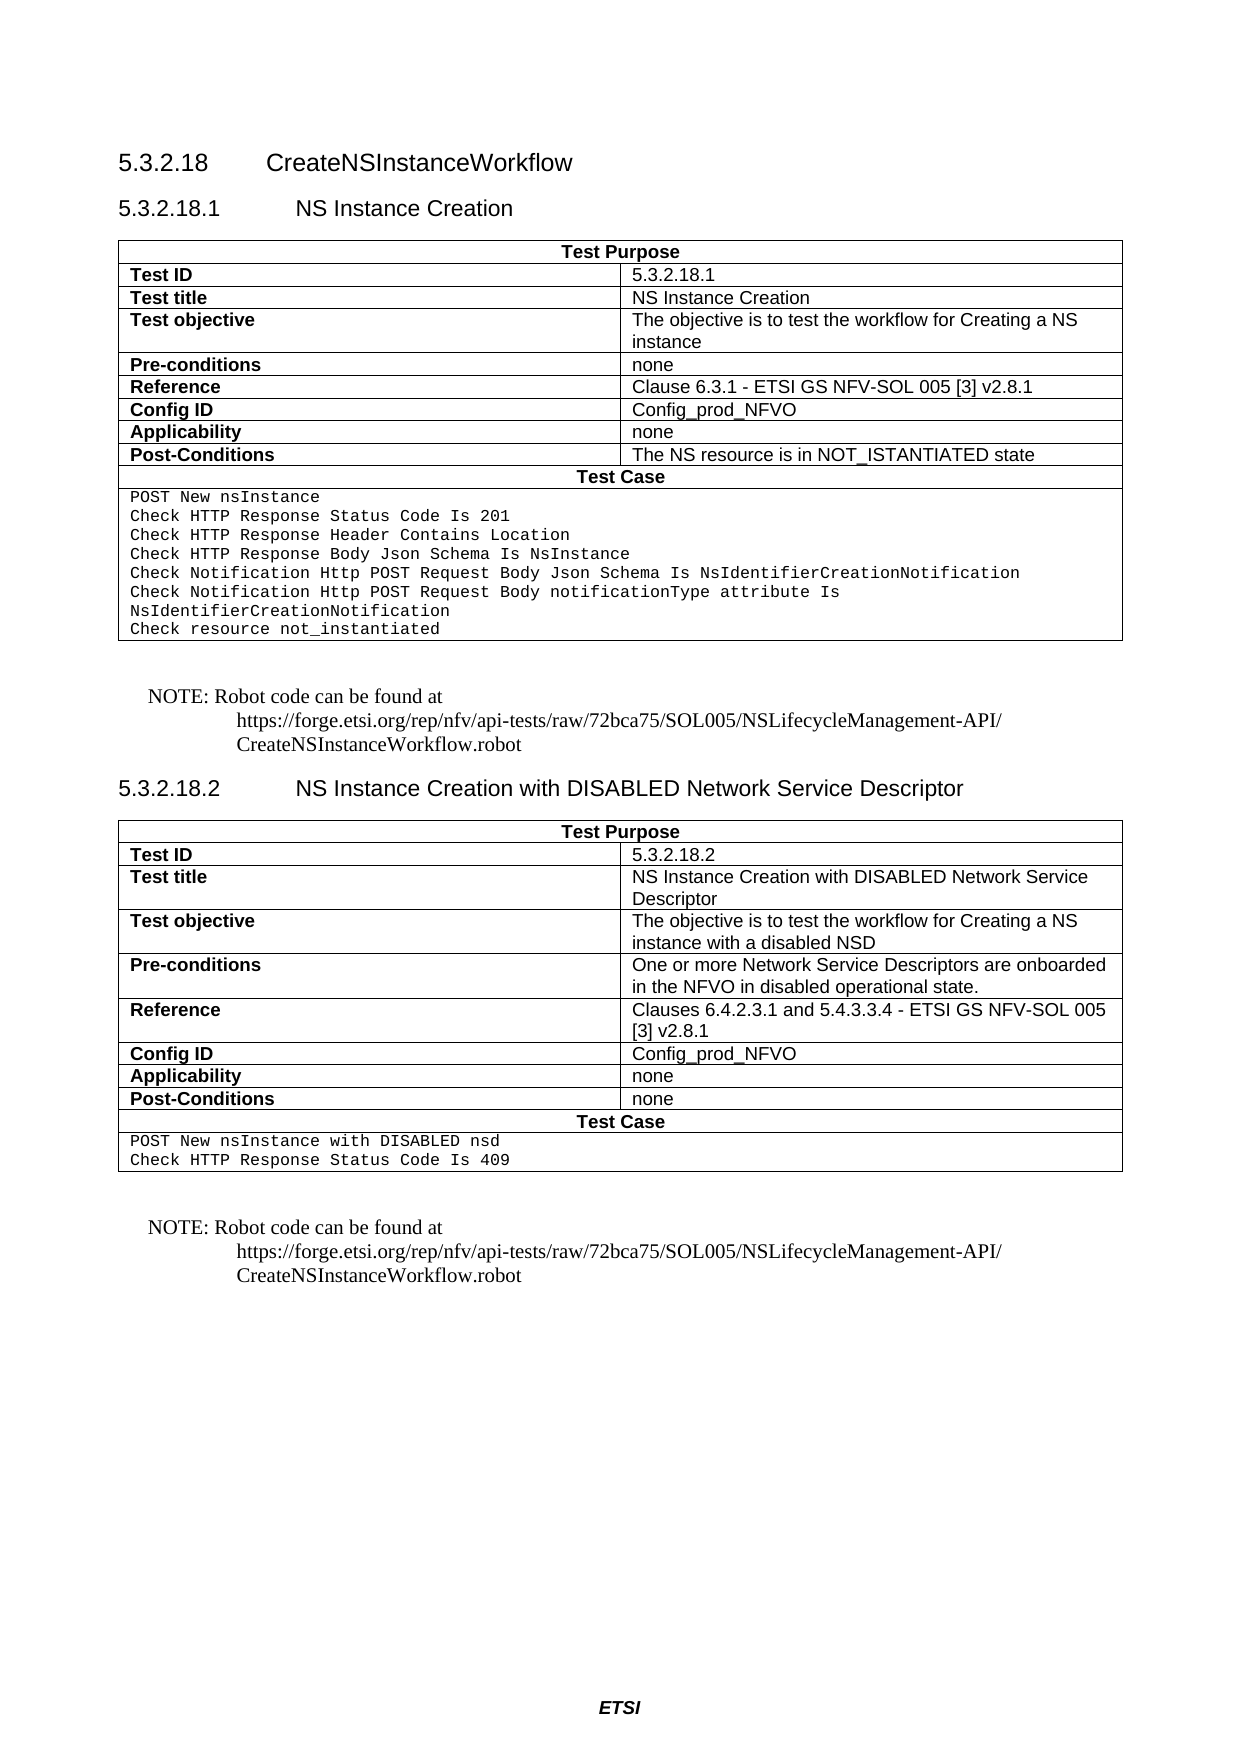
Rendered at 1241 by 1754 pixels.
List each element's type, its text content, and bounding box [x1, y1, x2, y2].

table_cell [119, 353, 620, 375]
subtitle 5.3.2.18 CreateNSInstanceWorkflow [118, 148, 1122, 176]
text NOTE: Robot code can be found at https://forge.etsi.org/rep/nfv/api-tests/raw/72bca75/SOL005/NSLifecycleManagement-API/CreateNSInstanceWorkflow.robot [148, 1214, 1122, 1287]
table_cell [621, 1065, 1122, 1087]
text NOTE: Robot code can be found at https://forge.etsi.org/rep/nfv/api-tests/raw/72bca75/SOL005/NSLifecycleManagement-API/CreateNSInstanceWorkflow.robot [148, 684, 1122, 756]
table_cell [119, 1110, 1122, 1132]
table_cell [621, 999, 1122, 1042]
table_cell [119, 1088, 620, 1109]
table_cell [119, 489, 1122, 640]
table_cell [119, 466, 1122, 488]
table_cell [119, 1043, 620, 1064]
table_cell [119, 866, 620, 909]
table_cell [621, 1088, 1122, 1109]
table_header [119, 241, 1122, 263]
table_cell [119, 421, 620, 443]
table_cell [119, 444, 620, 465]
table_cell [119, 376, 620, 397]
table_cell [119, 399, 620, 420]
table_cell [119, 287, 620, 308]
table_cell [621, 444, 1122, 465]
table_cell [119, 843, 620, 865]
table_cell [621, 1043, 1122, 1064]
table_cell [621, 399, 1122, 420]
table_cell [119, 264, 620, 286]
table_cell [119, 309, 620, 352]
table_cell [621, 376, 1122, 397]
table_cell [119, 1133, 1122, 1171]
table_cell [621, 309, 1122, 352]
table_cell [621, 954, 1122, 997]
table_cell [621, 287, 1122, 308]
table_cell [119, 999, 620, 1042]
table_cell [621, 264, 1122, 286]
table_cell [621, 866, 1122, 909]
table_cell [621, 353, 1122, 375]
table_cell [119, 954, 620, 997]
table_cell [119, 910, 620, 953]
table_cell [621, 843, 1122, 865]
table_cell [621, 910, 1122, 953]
subtitle 5.3.2.18.2 NS Instance Creation with DISABLED Network Service Descriptor [118, 774, 1122, 801]
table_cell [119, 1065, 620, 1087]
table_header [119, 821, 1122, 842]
subtitle 5.3.2.18.1 NS Instance Creation [118, 195, 1122, 222]
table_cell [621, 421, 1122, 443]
